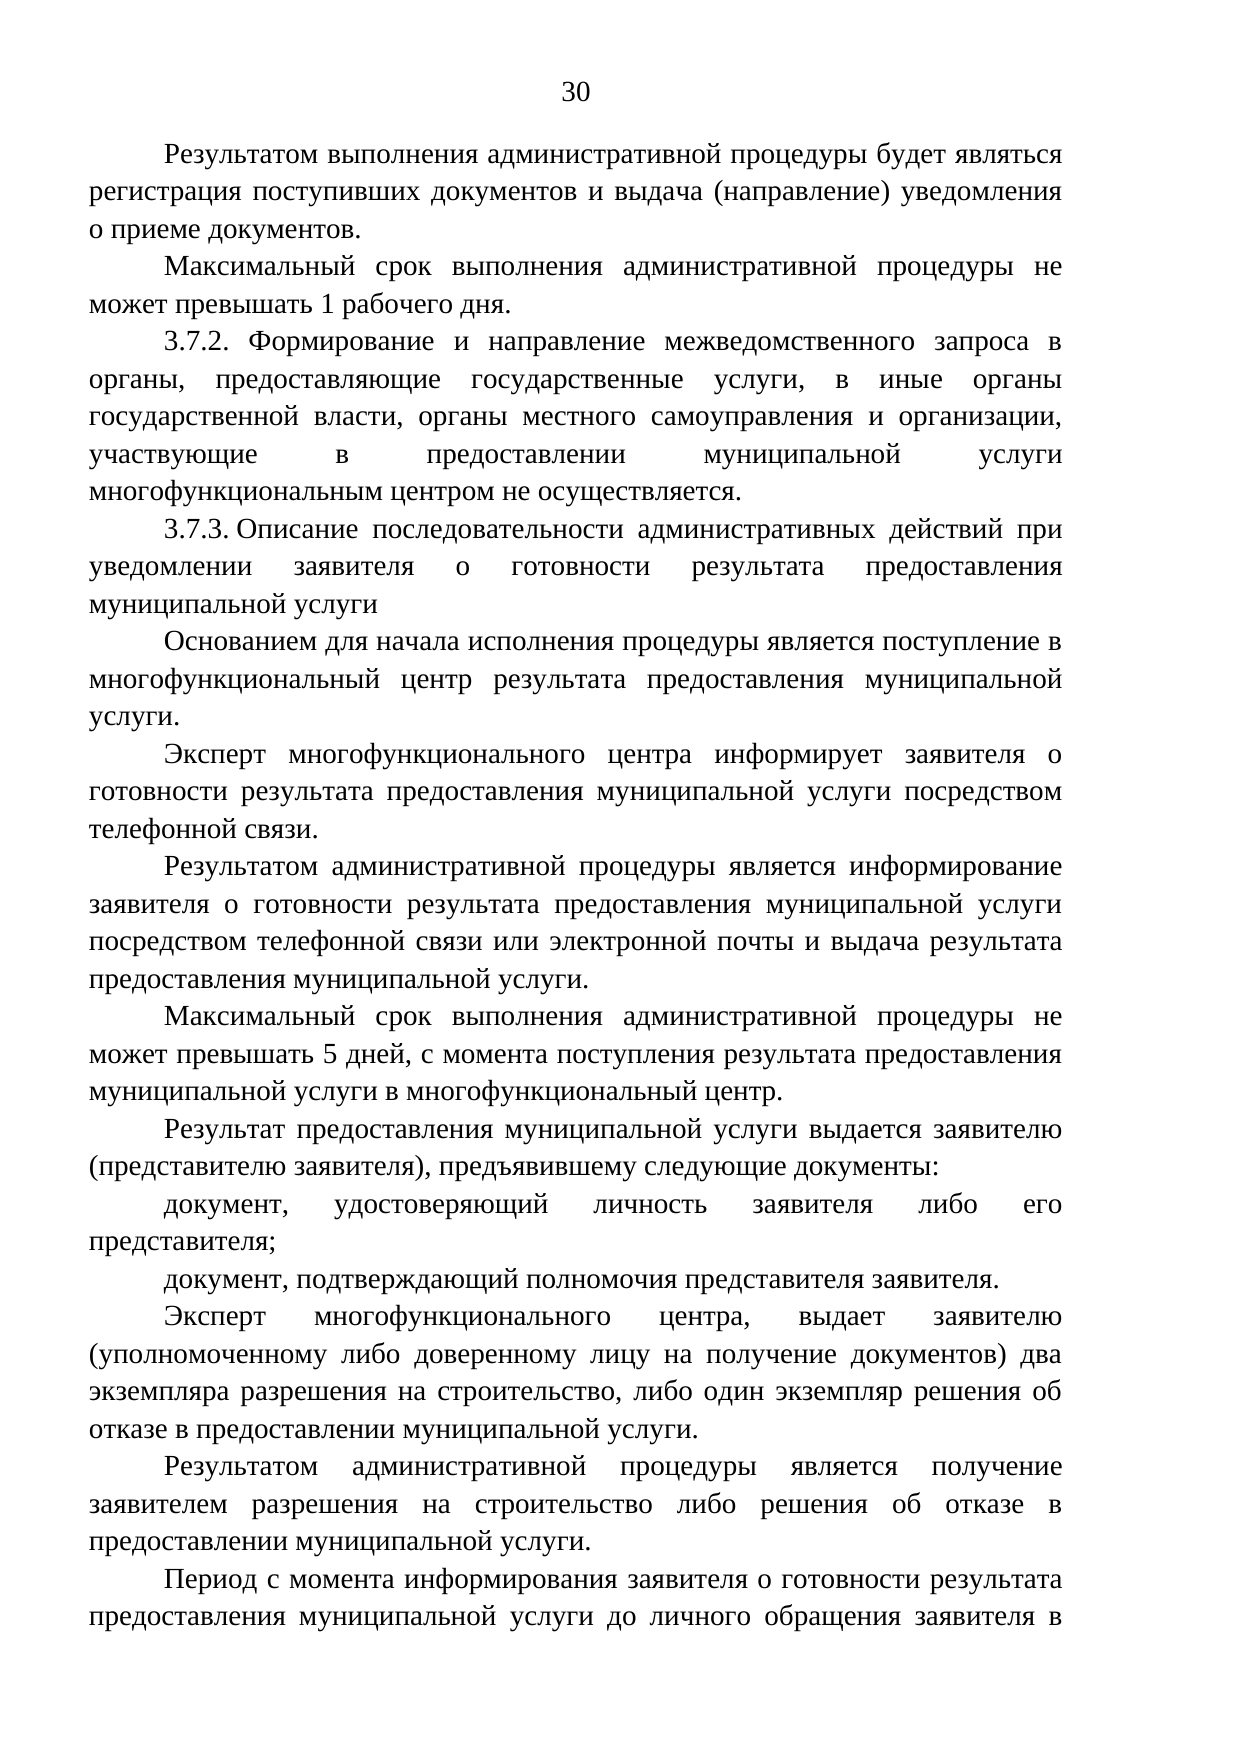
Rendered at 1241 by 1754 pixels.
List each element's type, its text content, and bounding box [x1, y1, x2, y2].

text документ, подтверждающий полномочия представителя заявителя. [89, 1258, 1063, 1296]
text Результатом административной процедуры является информирование заявителя о готовности результата предоставления муниципальной услуги посредством телефонной связи или электронной почты и выдача результата предоставления муниципальной услуги. [89, 846, 1063, 996]
text Максимальный срок выполнения административной процедуры не может превышать 5 дней, с момента поступления результата предоставления муниципальной услуги в многофункциональный центр. [89, 996, 1063, 1108]
text Максимальный срок выполнения административной процедуры не может превышать 1 рабочего дня. [89, 246, 1063, 321]
text Результатом выполнения административной процедуры будет являться регистрация поступивших документов и выдача (направление) уведомления о приеме документов. [89, 133, 1063, 246]
text Эксперт многофункционального центра информирует заявителя о готовности результата предоставления муниципальной услуги посредством телефонной связи. [89, 733, 1063, 846]
text 3.7.2. Формирование и направление межведомственного запроса в органы, предоставляющие государственные услуги, в иные органы государственной власти, органы местного самоуправления и организации, участвующие в предоставлении муниципальной услуги многофункциональным центром не осуществляется. [89, 321, 1063, 508]
text Результат предоставления муниципальной услуги выдается заявителю (представителю заявителя), предъявившему следующие документы: [89, 1108, 1063, 1183]
text Результатом административной процедуры является получение заявителем разрешения на строительство либо решения об отказе в предоставлении муниципальной услуги. [89, 1446, 1063, 1558]
text Эксперт многофункционального центра, выдает заявителю (уполномоченному либо доверенному лицу на получение документов) два экземпляра разрешения на строительство, либо один экземпляр решения об отказе в предоставлении муниципальной услуги. [89, 1296, 1063, 1446]
text Основанием для начала исполнения процедуры является поступление в многофункциональный центр результата предоставления муниципальной услуги. [89, 621, 1063, 733]
text 3.7.3. Описание последовательности административных действий при уведомлении заявителя о готовности результата предоставления муниципальной услуги [89, 508, 1063, 621]
text документ, удостоверяющий личность заявителя либо его представителя; [89, 1183, 1063, 1258]
